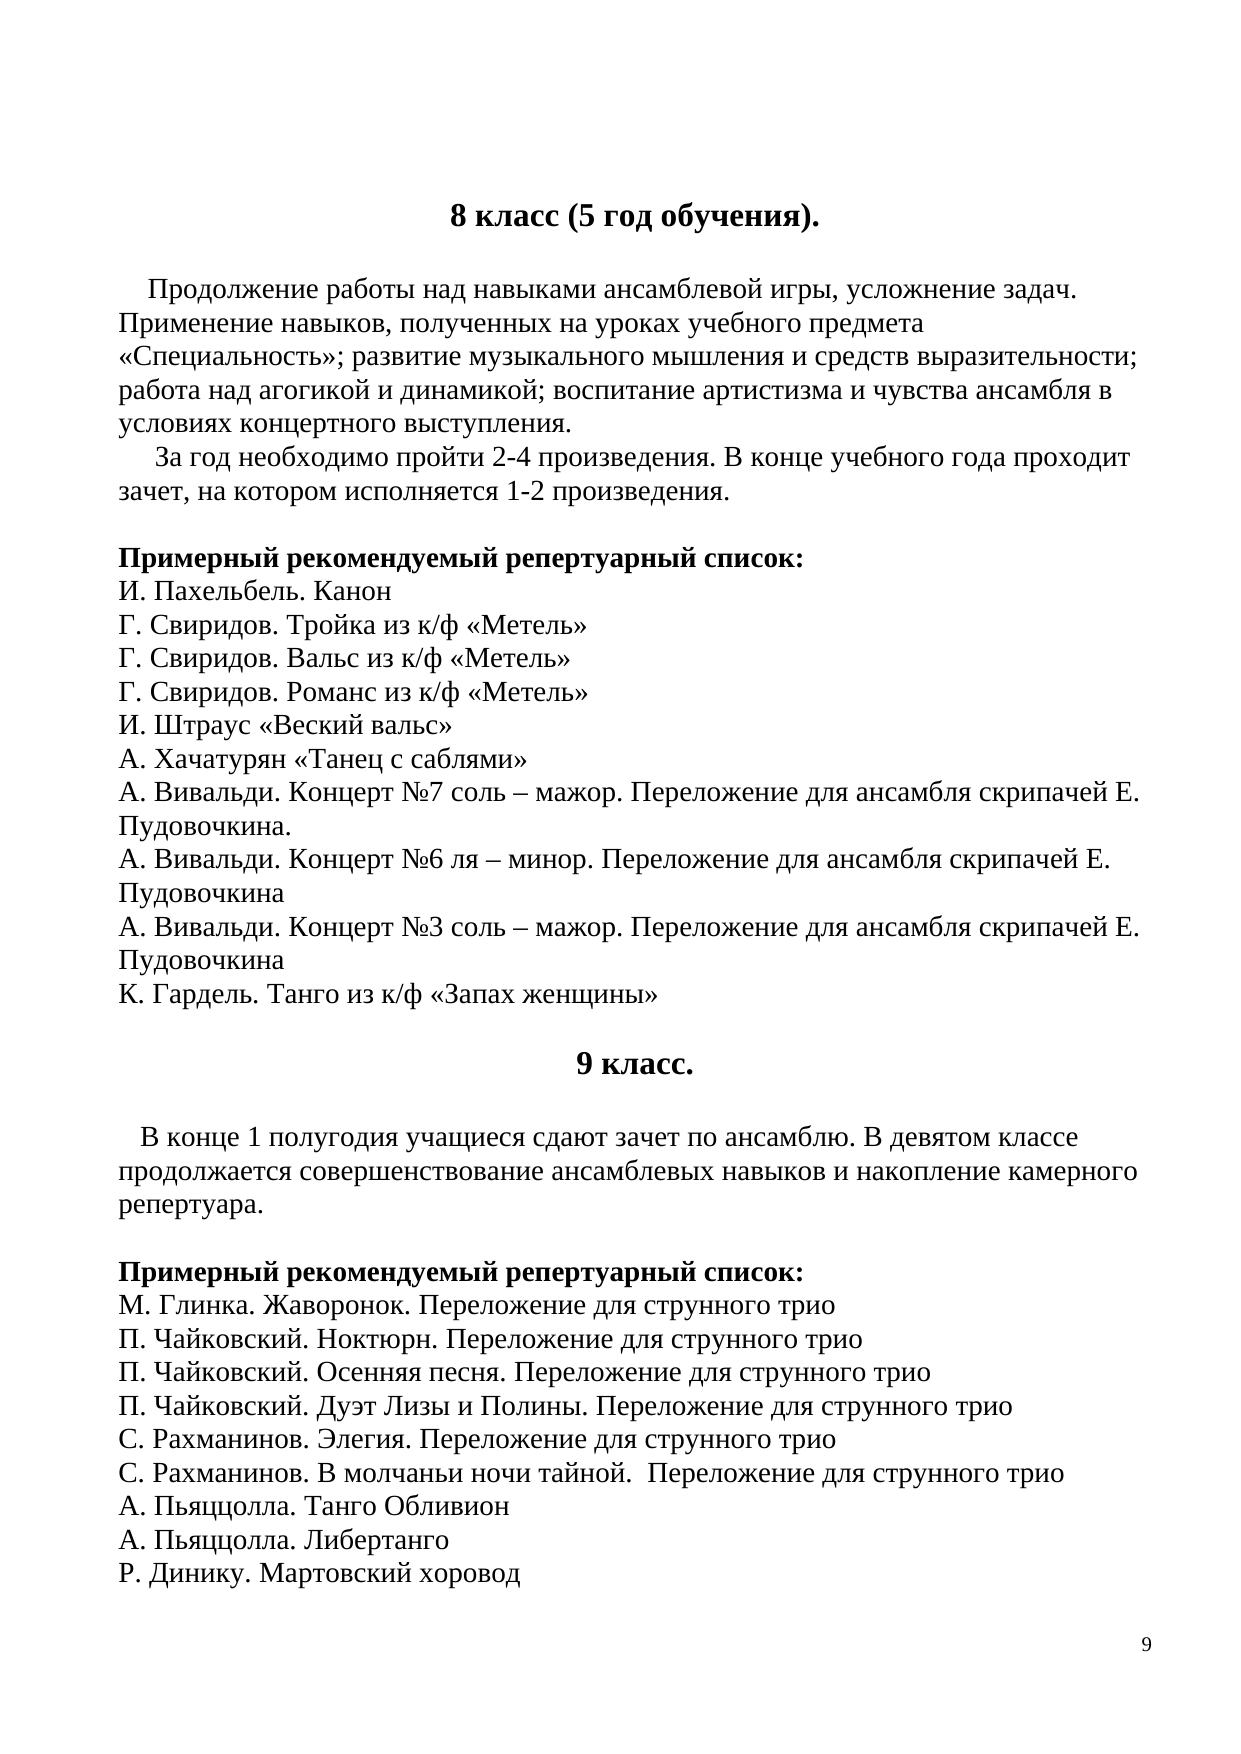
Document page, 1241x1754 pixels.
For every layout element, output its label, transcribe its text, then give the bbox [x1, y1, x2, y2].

text А. Хачатурян «Танец с саблями» [118, 741, 1152, 774]
text Р. Динику. Мартовский хоровод [118, 1556, 1152, 1589]
text Примерный рекомендуемый репертуарный список: [118, 1254, 1152, 1287]
text А. Вивальди. Концерт №7 соль – мажор. Переложение для ансамбля скрипачей Е. Пудовочкина. [118, 774, 1152, 842]
text Г. Свиридов. Тройка из к/ф «Метель» [118, 607, 1152, 640]
text И. Штраус «Веский вальс» [118, 707, 1152, 741]
text С. Рахманинов. Элегия. Переложение для струнного трио [118, 1421, 1152, 1455]
text Г. Свиридов. Вальс из к/ф «Метель» [118, 640, 1152, 674]
text Продолжение работы над навыками ансамблевой игры, усложнение задач. Применение навыков, полученных на уроках учебного предмета «Специальность»; развитие музыкального мышления и средств выразительности; работа над агогикой и динамикой; воспитание артистизма и чувства ансамбля в условиях концертного выступления. [118, 271, 1152, 439]
text А. Вивальди. Концерт №6 ля – минор. Переложение для ансамбля скрипачей Е. Пудовочкина [118, 842, 1152, 909]
text С. Рахманинов. В молчаньи ночи тайной. Переложение для струнного трио [118, 1455, 1152, 1488]
text В конце 1 полугодия учащиеся сдают зачет по ансамблю. В девятом классе продолжается совершенствование ансамблевых навыков и накопление камерного репертуара. [118, 1119, 1152, 1220]
text А. Пьяццолла. Либертанго [118, 1522, 1152, 1556]
text И. Пахельбель. Канон [118, 573, 1152, 607]
text 8 класс (5 год обучения). [118, 195, 1152, 233]
text Примерный рекомендуемый репертуарный список: [118, 540, 1152, 573]
text А. Пьяццолла. Танго Обливион [118, 1488, 1152, 1522]
text К. Гардель. Танго из к/ф «Запах женщины» [118, 976, 1152, 1009]
text За год необходимо пройти 2-4 произведения. В конце учебного года проходит зачет, на котором исполняется 1-2 произведения. [118, 439, 1152, 506]
text П. Чайковский. Осенняя песня. Переложение для струнного трио [118, 1354, 1152, 1388]
text 9 класс. [118, 1043, 1152, 1081]
text П. Чайковский. Дуэт Лизы и Полины. Переложение для струнного трио [118, 1388, 1152, 1421]
text А. Вивальди. Концерт №3 соль – мажор. Переложение для ансамбля скрипачей Е. Пудовочкина [118, 909, 1152, 976]
text М. Глинка. Жаворонок. Переложение для струнного трио [118, 1287, 1152, 1321]
text П. Чайковский. Ноктюрн. Переложение для струнного трио [118, 1321, 1152, 1354]
text Г. Свиридов. Романс из к/ф «Метель» [118, 674, 1152, 707]
